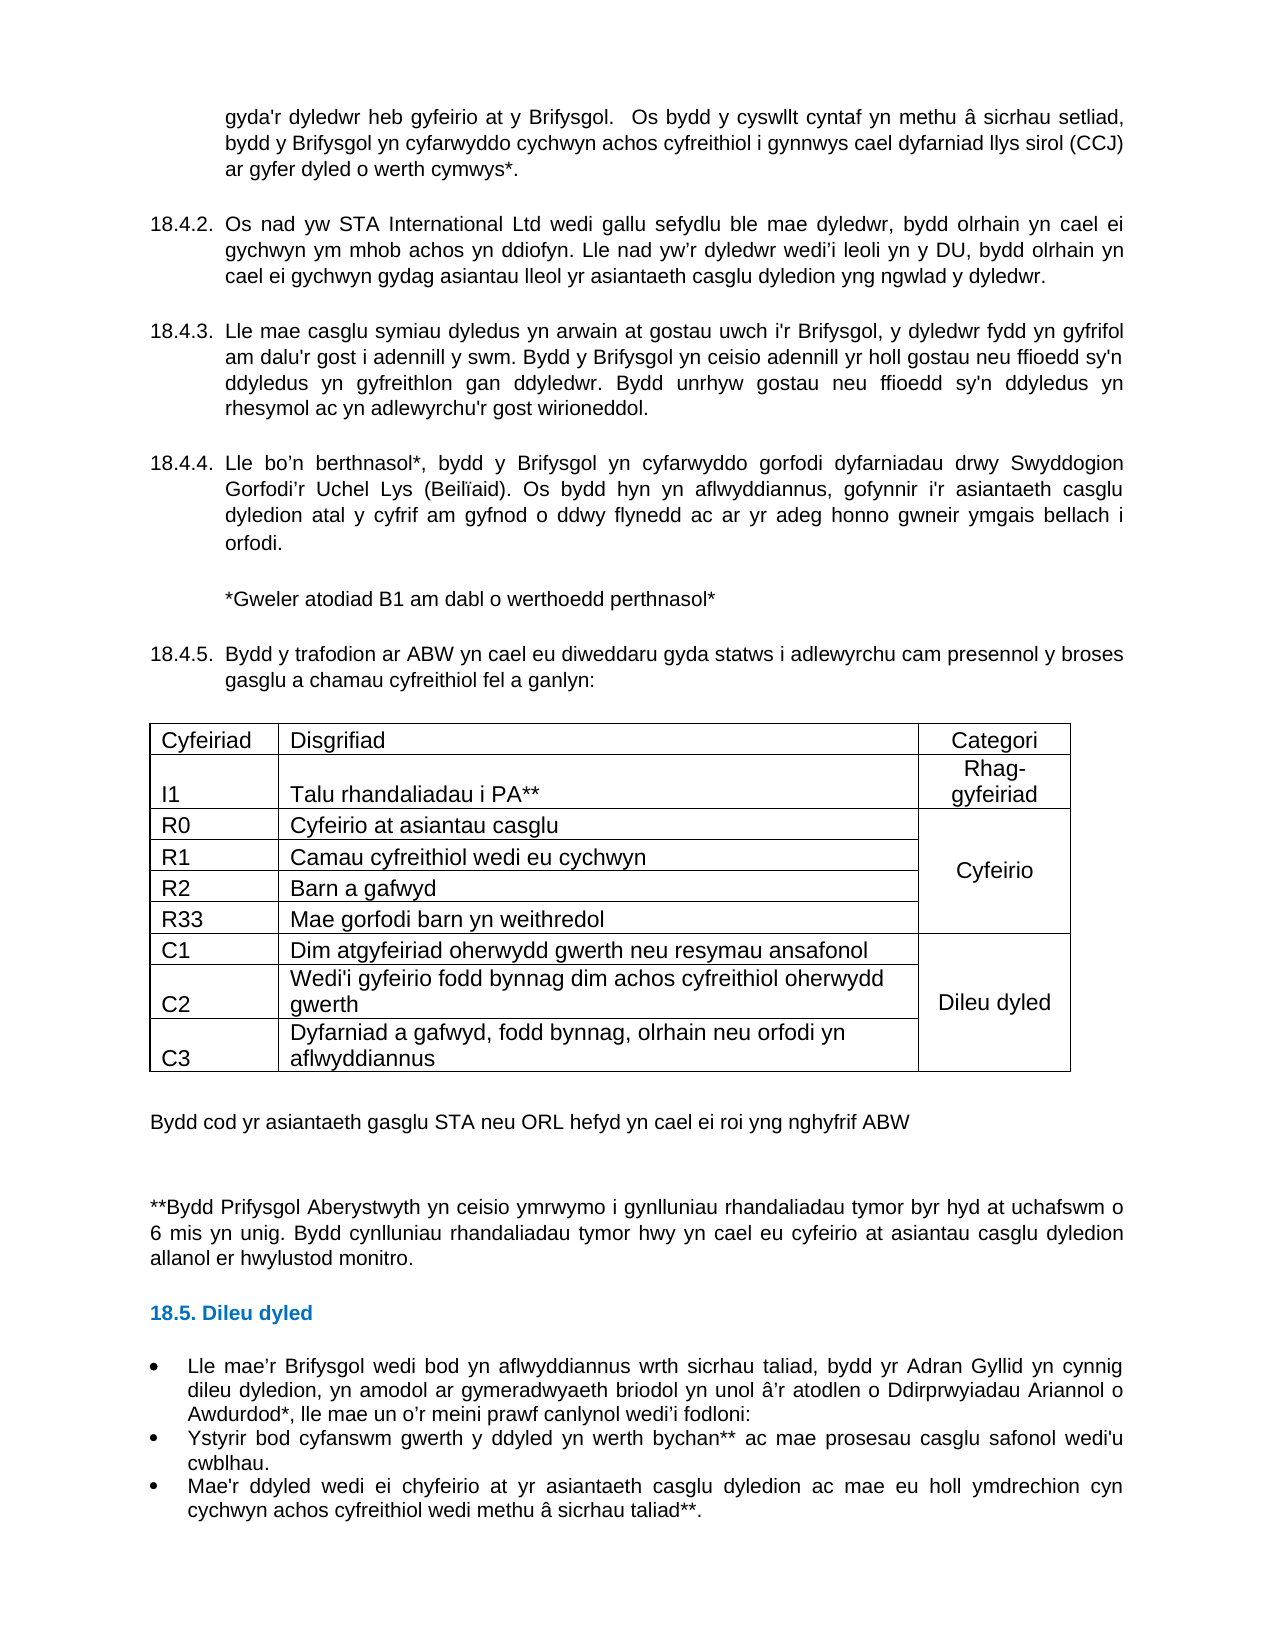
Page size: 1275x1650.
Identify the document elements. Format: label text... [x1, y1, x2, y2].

list Ystyrir bod cyfanswm gwerth y ddyled yn werth bychan** ac mae prosesau casglu safonol wedi'u cwblhau. [150, 1426, 1125, 1474]
text 18.4.5. Bydd y trafodion ar ABW yn cael eu diweddaru gyda statws i adlewyrchu cam presennol y broses gasglu a chamau cyfreithiol fel a ganlyn: [150, 642, 1125, 691]
table_cell C1 [151, 934, 278, 964]
text *Gweler atodiad B1 am dabl o werthoedd perthnasol* [225, 587, 1125, 611]
table_cell Mae gorfodi barn yn weithredol [279, 902, 918, 932]
table_cell Barn a gafwyd [279, 871, 918, 901]
table_cell Dyfarniad a gafwyd, fodd bynnag, olrhain neu orfodi yn aflwyddiannus [279, 1019, 918, 1071]
table_cell Talu rhandaliadau i PA** [279, 755, 918, 807]
table_cell I1 [151, 755, 278, 807]
table_header Categori [919, 724, 1070, 754]
table_cell Rhag-gyfeiriad [919, 755, 1070, 807]
table_cell C3 [151, 1019, 278, 1071]
text **Bydd Prifysgol Aberystwyth yn ceisio ymrwymo i gynlluniau rhandaliadau tymor byr hyd at uchafswm o 6 mis yn unig. Bydd cynlluniau rhandaliadau tymor hwy yn cael eu cyfeirio at asiantau casglu dyledion allanol er hwylustod monitro. [150, 1194, 1125, 1270]
table_cell C2 [151, 965, 278, 1017]
table_cell R1 [151, 840, 278, 870]
table_cell Camau cyfreithiol wedi eu cychwyn [279, 840, 918, 870]
text Bydd cod yr asiantaeth gasglu STA neu ORL hefyd yn cael ei roi yng nghyfrif ABW [150, 1109, 1125, 1133]
table_cell R2 [151, 871, 278, 901]
table_header Cyfeiriad [151, 724, 278, 754]
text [150, 103, 1125, 181]
table_cell Cyfeirio [919, 809, 1070, 932]
table_cell R33 [151, 902, 278, 932]
table_cell Dileu dyled [919, 934, 1070, 1071]
table_cell Dim atgyfeiriad oherwydd gwerth neu resymau ansafonol [279, 934, 918, 964]
list Mae'r ddyled wedi ei chyfeirio at yr asiantaeth casglu dyledion ac mae eu holl ymdrechion cyn cychwyn achos cyfreithiol wedi methu â sicrhau taliad**. [150, 1474, 1125, 1522]
text 18.4.2. Os nad yw STA International Ltd wedi gallu sefydlu ble mae dyledwr, bydd olrhain yn cael ei gychwyn ym mhob achos yn ddiofyn. Lle nad yw’r dyledwr wedi’i leoli yn y DU, bydd olrhain yn cael ei gychwyn gydag asiantau lleol yr asiantaeth casglu dyledion yng ngwlad y dyledwr. [150, 212, 1125, 288]
text 18.4.3. Lle mae casglu symiau dyledus yn arwain at gostau uwch i'r Brifysgol, y dyledwr fydd yn gyfrifol am dalu'r gost i adennill y swm. Bydd y Brifysgol yn ceisio adennill yr holl gostau neu ffioedd sy'n ddyledus yn gyfreithlon gan ddyledwr. Bydd unrhyw gostau neu ffioedd sy'n ddyledus yn rhesymol ac yn adlewyrchu'r gost wirioneddol. [150, 319, 1125, 420]
text 18.5. Dileu dyled [150, 1301, 1125, 1325]
list Lle mae’r Brifysgol wedi bod yn aflwyddiannus wrth sicrhau taliad, bydd yr Adran Gyllid yn cynnig dileu dyledion, yn amodol ar gymeradwyaeth briodol yn unol â’r atodlen o Ddirprwyiadau Ariannol o Awdurdod*, lle mae un o’r meini prawf canlynol wedi’i fodloni: [150, 1354, 1125, 1426]
table_cell Cyfeirio at asiantau casglu [279, 809, 918, 839]
table_cell Wedi'i gyfeirio fodd bynnag dim achos cyfreithiol oherwydd gwerth [279, 965, 918, 1017]
table_cell R0 [151, 809, 278, 839]
table_header Disgrifiad [279, 724, 918, 754]
text 18.4.4. Lle bo’n berthnasol*, bydd y Brifysgol yn cyfarwyddo gorfodi dyfarniadau drwy Swyddogion Gorfodi’r Uchel Lys (Beilïaid). Os bydd hyn yn aflwyddiannus, gofynnir i'r asiantaeth casglu dyledion atal y cyfrif am gyfnod o ddwy flynedd ac ar yr adeg honno gwneir ymgais bellach i orfodi. [150, 451, 1125, 555]
